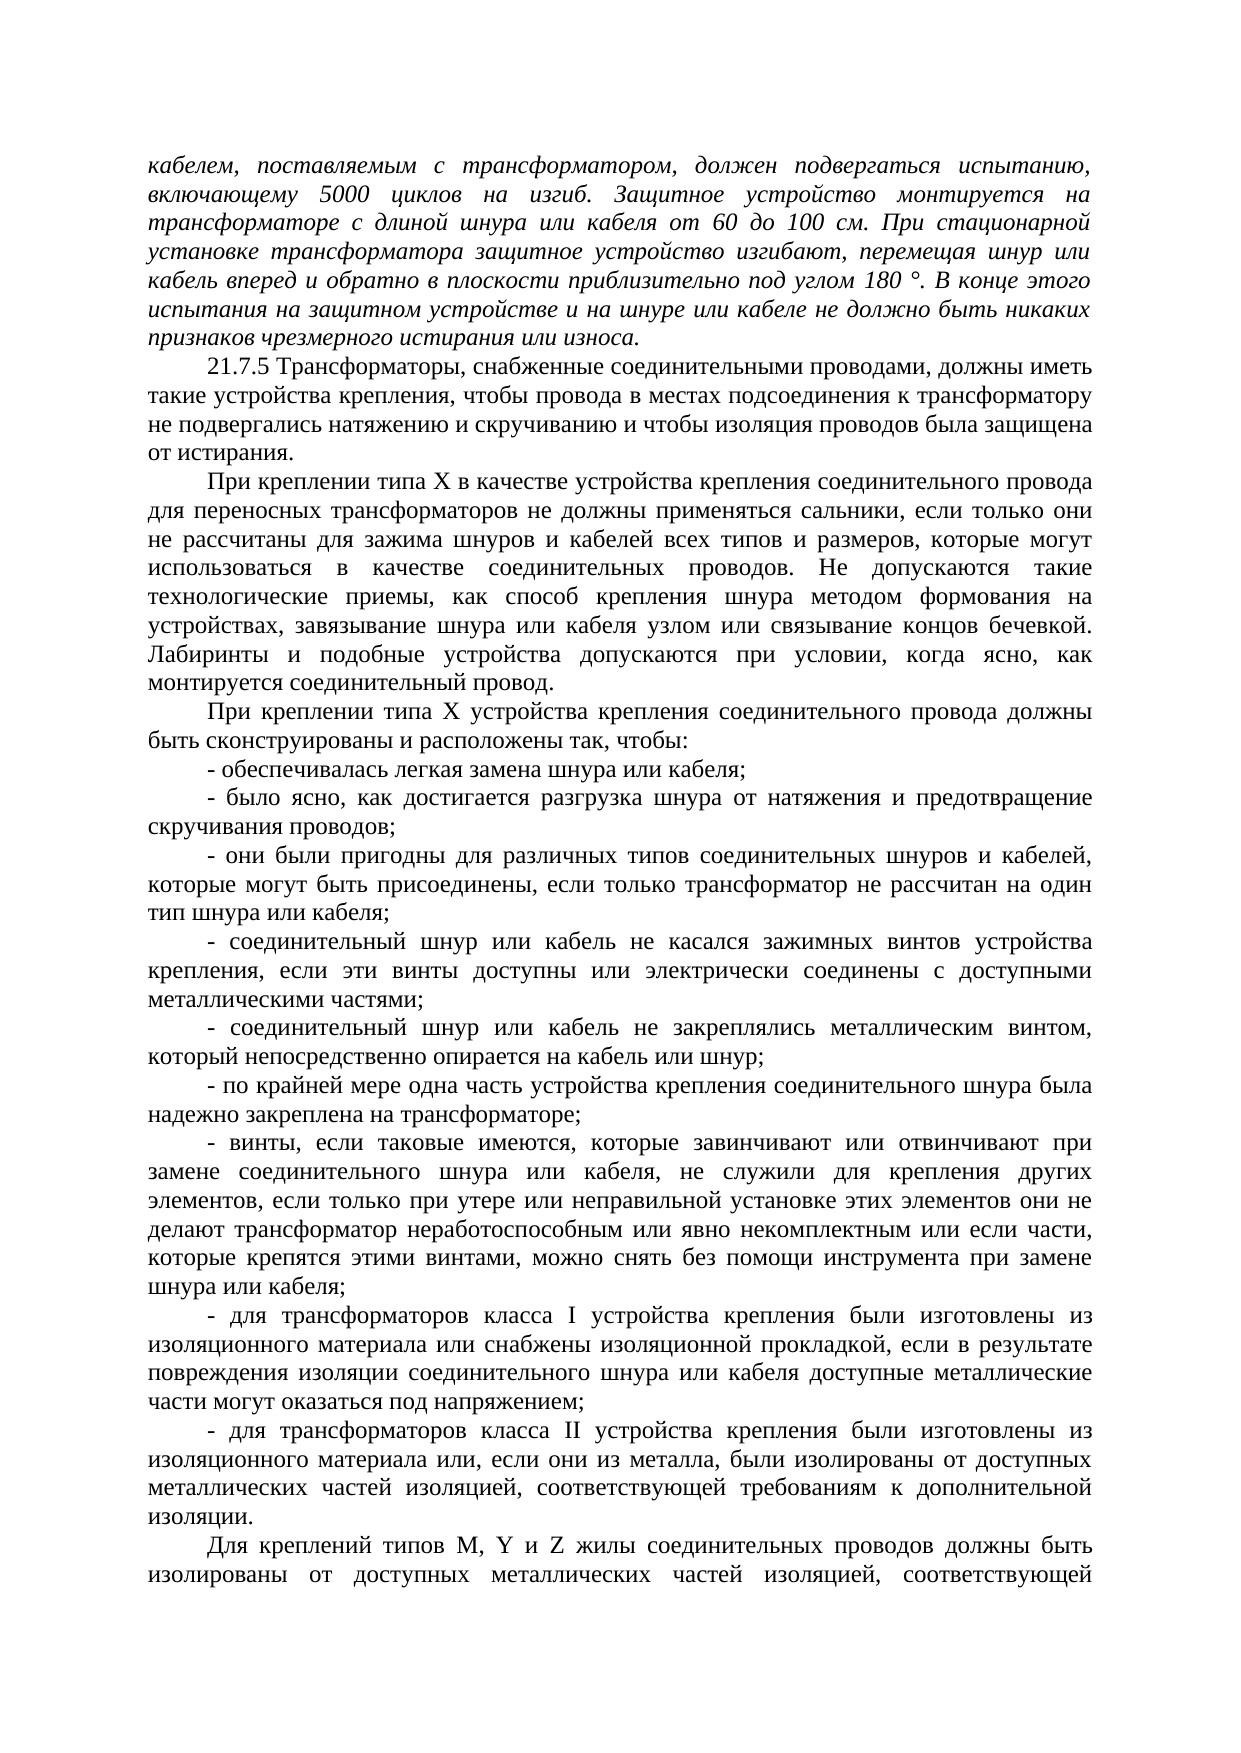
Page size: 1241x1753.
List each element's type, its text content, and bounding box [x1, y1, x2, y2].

text - по крайней мере одна часть устройства крепления соединительного шнура была надежно закреплена на трансформаторе; [148, 1070, 1093, 1127]
text При креплении типа Х устройства крепления соединительного провода должны быть сконструированы и расположены так, чтобы: [148, 696, 1093, 754]
text - было ясно, как достигается разгрузка шнура от натяжения и предотвращение скручивания проводов; [148, 782, 1093, 840]
text - соединительный шнур или кабель не закреплялись металлическим винтом, который непосредственно опирается на кабель или шнур; [148, 1012, 1093, 1070]
text 21.7.5 Трансформаторы, снабженные соединительными проводами, должны иметь такие устройства крепления, чтобы провода в местах подсоединения к трансформатору не подвергались натяжению и скручиванию и чтобы изоляция проводов была защищена от истирания. [148, 351, 1093, 466]
text При креплении типа Х в качестве устройства крепления соединительного провода для переносных трансформаторов не должны применяться сальники, если только они не рассчитаны для зажима шнуров и кабелей всех типов и размеров, которые могут использоваться в качестве соединительных проводов. Не допускаются такие технологические приемы, как способ крепления шнура методом формования на устройствах, завязывание шнура или кабеля узлом или связывание концов бечевкой. Лабиринты и подобные устройства допускаются при условии, когда ясно, как монтируется соединительный провод. [148, 466, 1093, 696]
text - соединительный шнур или кабель не касался зажимных винтов устройства крепления, если эти винты доступны или электрически соединены с доступными металлическими частями; [148, 926, 1093, 1012]
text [148, 150, 1093, 351]
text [148, 1530, 1093, 1587]
text - обеспечивалась легкая замена шнура или кабеля; [148, 754, 1093, 782]
text - для трансформаторов класса I устройства крепления были изготовлены из изоляционного материала или снабжены изоляционной прокладкой, если в результате повреждения изоляции соединительного шнура или кабеля доступные металлические части могут оказаться под напряжением; [148, 1300, 1093, 1415]
text - для трансформаторов класса II устройства крепления были изготовлены из изоляционного материала или, если они из металла, были изолированы от доступных металлических частей изоляцией, соответствующей требованиям к дополнительной изоляции. [148, 1415, 1093, 1530]
text - винты, если таковые имеются, которые завинчивают или отвинчивают при замене соединительного шнура или кабеля, не служили для крепления других элементов, если только при утере или неправильной установке этих элементов они не делают трансформатор неработоспособным или явно некомплектным или если части, которые крепятся этими винтами, можно снять без помощи инструмента при замене шнура или кабеля; [148, 1127, 1093, 1300]
text - они были пригодны для различных типов соединительных шнуров и кабелей, которые могут быть присоединены, если только трансформатор не рассчитан на один тип шнура или кабеля; [148, 840, 1093, 926]
